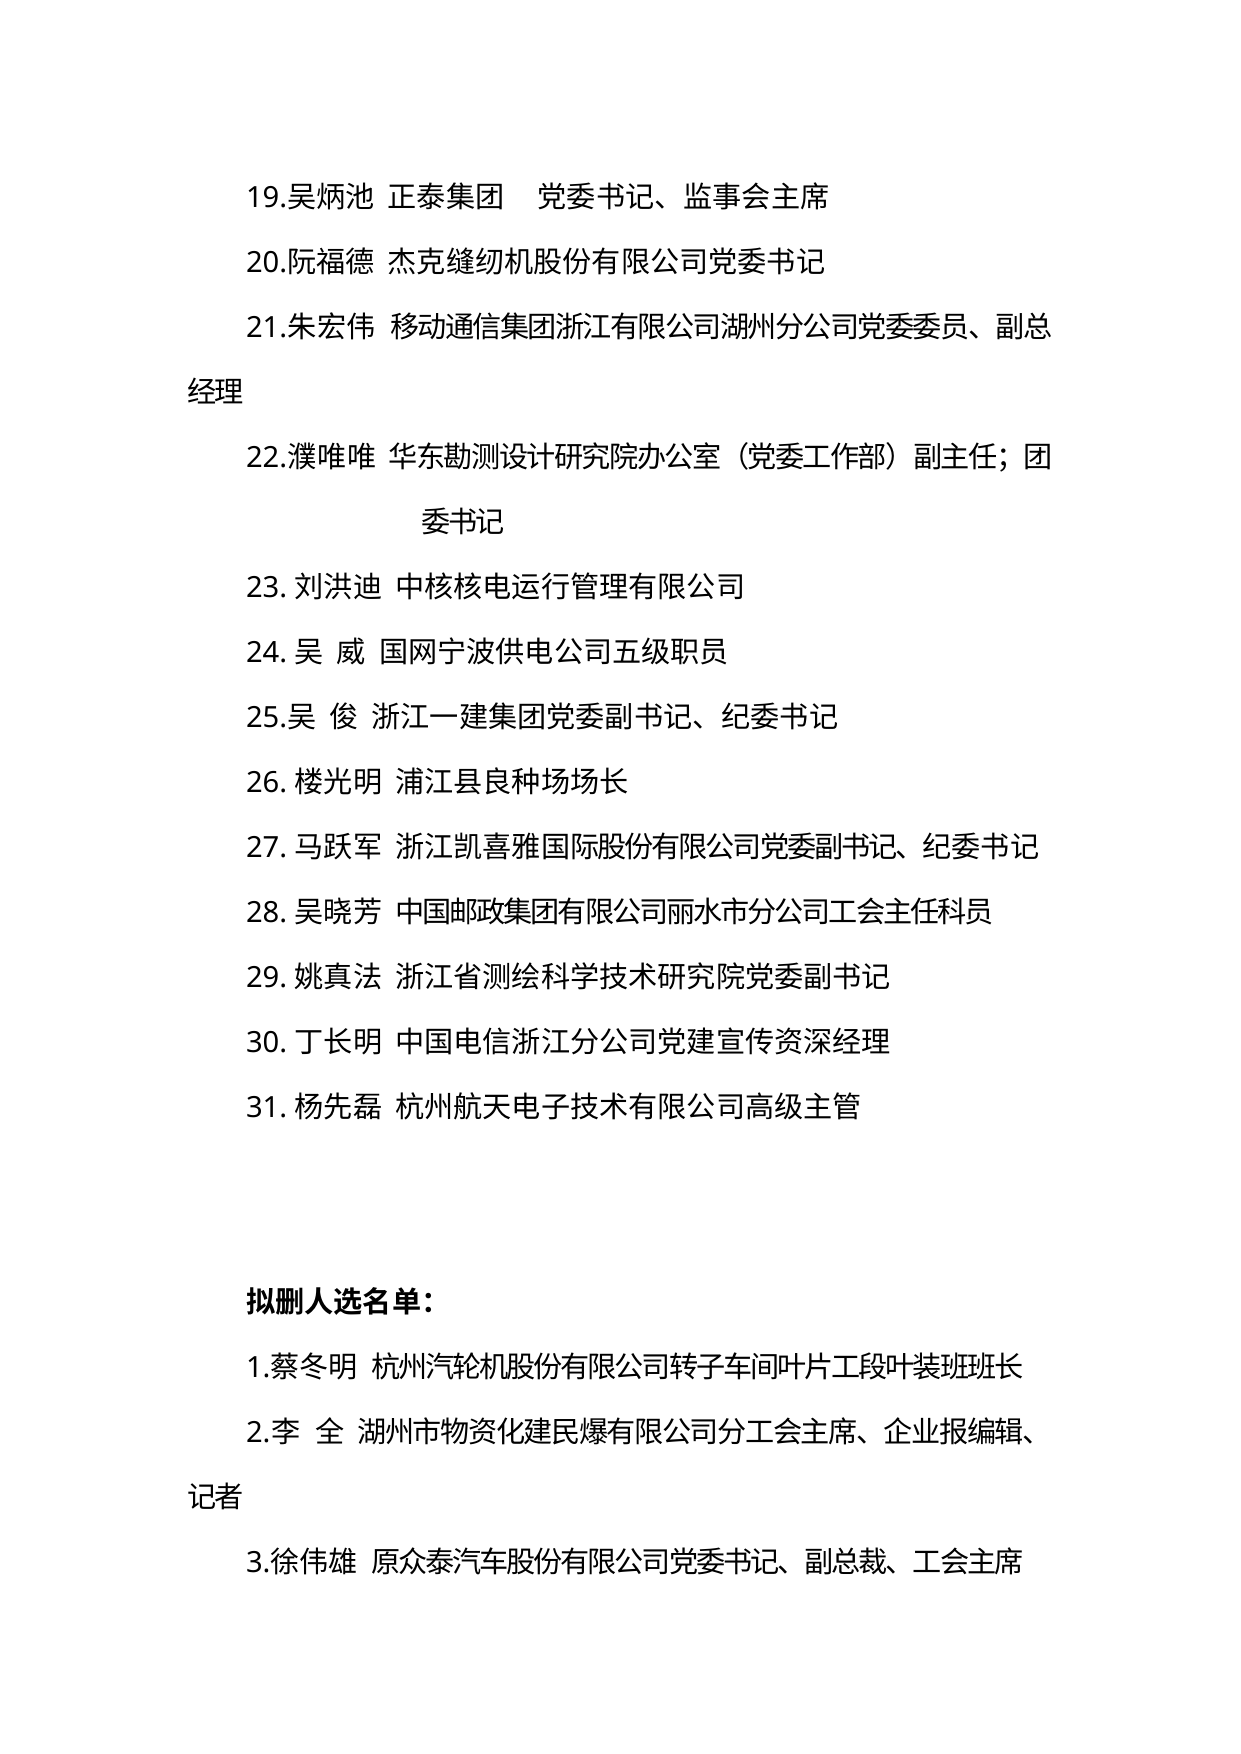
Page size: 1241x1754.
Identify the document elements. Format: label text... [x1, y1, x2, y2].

text 25.吴 俊 浙江一建集团党委副书记、纪委书记 [187, 682, 1053, 747]
text 22.濮唯唯 华东勘测设计研究院办公室（党委工作部）副主任；团委书记 [246, 422, 1053, 552]
text 27. 马跃军 浙江凯喜雅国际股份有限公司党委副书记、纪委书记 [187, 812, 1053, 877]
text 24. 吴 威 国网宁波供电公司五级职员 [187, 617, 1053, 682]
text 1.蔡冬明 杭州汽轮机股份有限公司转子车间叶片工段叶装班班长 [187, 1332, 1053, 1397]
text 31. 杨先磊 杭州航天电子技术有限公司高级主管 [187, 1072, 1053, 1137]
text 29. 姚真法 浙江省测绘科学技术研究院党委副书记 [187, 942, 1053, 1007]
text 21.朱宏伟 移动通信集团浙江有限公司湖州分公司党委委员、副总经理 [187, 292, 1053, 422]
text 19.吴炳池 正泰集团 党委书记、监事会主席 [187, 162, 1053, 227]
text 2.李 全 湖州市物资化建民爆有限公司分工会主席、企业报编辑、记者 [187, 1397, 1053, 1527]
text 26. 楼光明 浦江县良种场场长 [187, 747, 1053, 812]
text 3.徐伟雄 原众泰汽车股份有限公司党委书记、副总裁、工会主席 [187, 1527, 1053, 1592]
text 28. 吴晓芳 中国邮政集团有限公司丽水市分公司工会主任科员 [187, 877, 1053, 942]
text 拟删人选名单： [187, 1267, 1053, 1332]
text 20.阮福德 杰克缝纫机股份有限公司党委书记 [187, 227, 1053, 292]
text 23. 刘洪迪 中核核电运行管理有限公司 [187, 552, 1053, 617]
text 30. 丁长明 中国电信浙江分公司党建宣传资深经理 [187, 1007, 1053, 1072]
